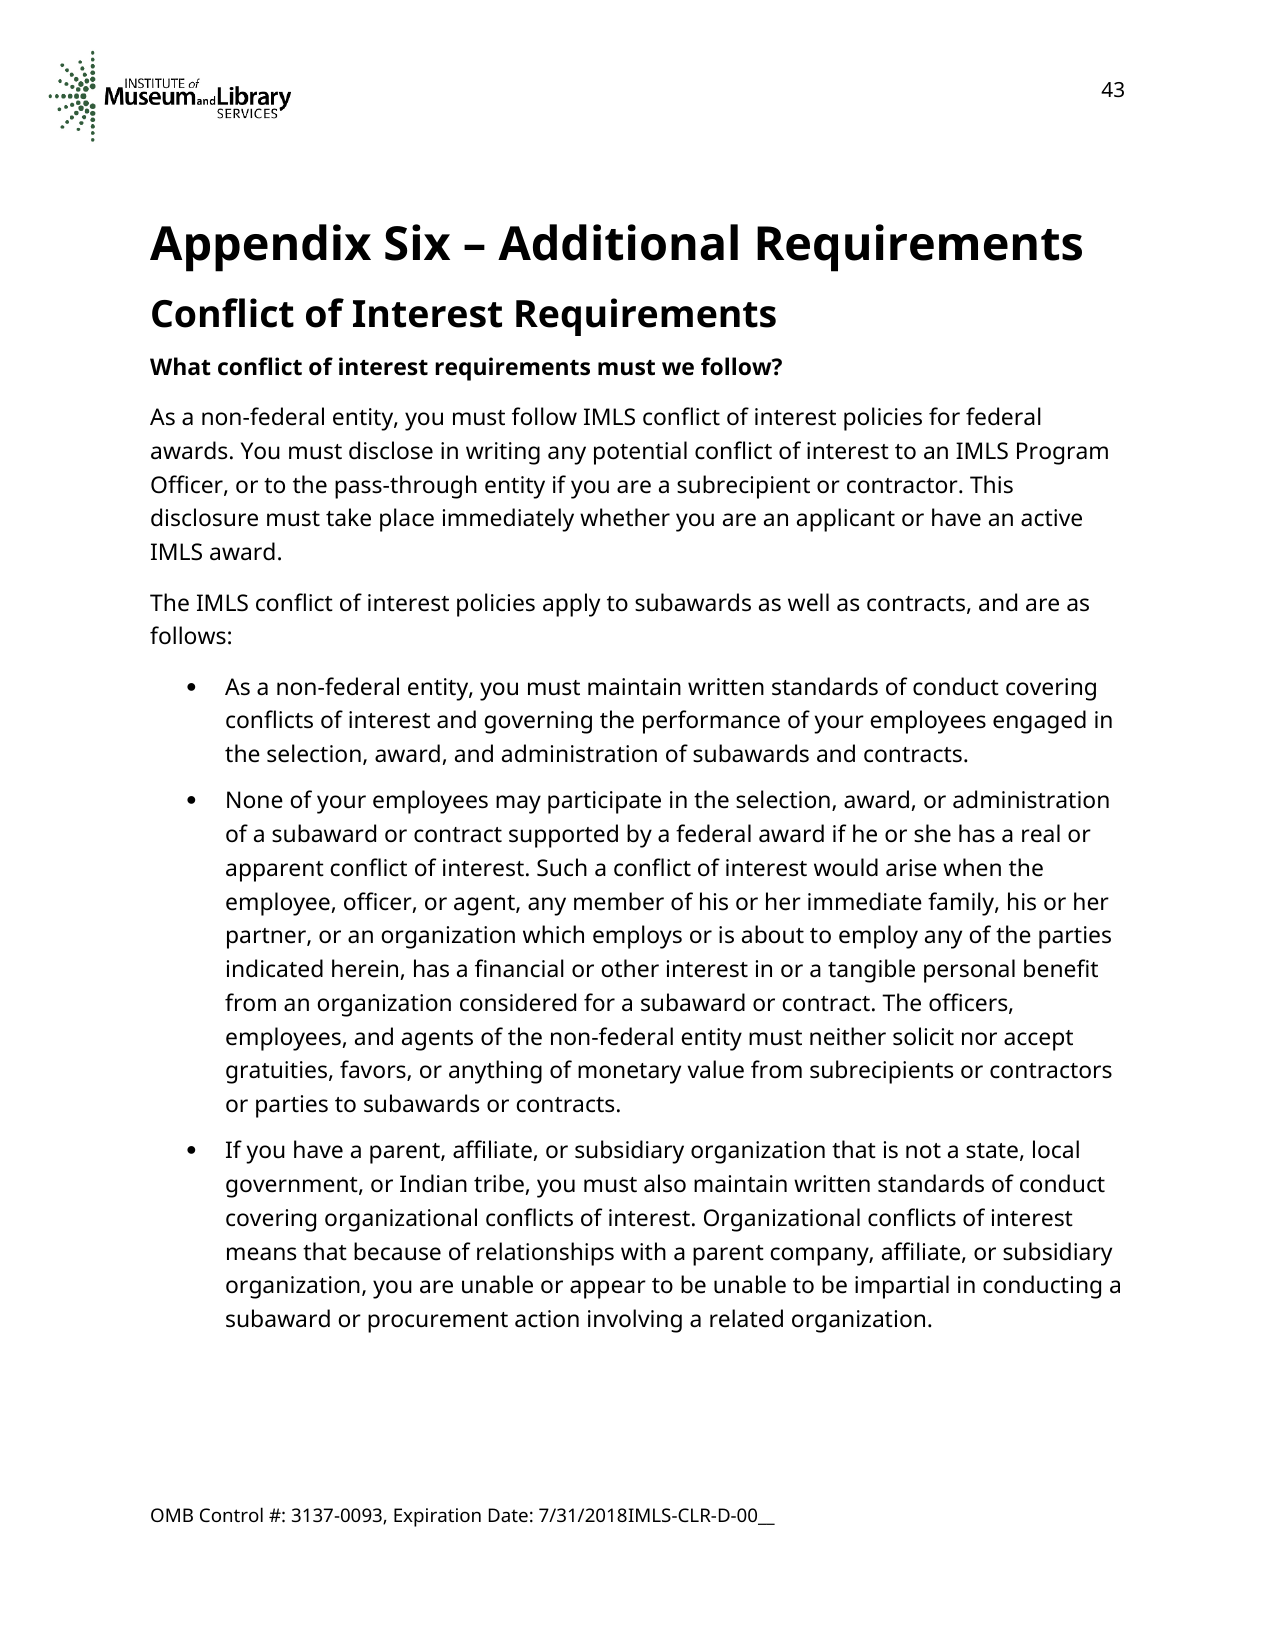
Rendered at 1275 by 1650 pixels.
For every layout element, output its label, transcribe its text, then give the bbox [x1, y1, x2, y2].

subtitle Appendix Six – Additional Requirements [150, 211, 1125, 274]
list None of your employees may participate in the selection, award, or administration of a subaward or contract supported by a federal award if he or she has a real or apparent conflict of interest. Such a conflict of interest would arise when the employee, officer, or agent, any member of his or her immediate family, his or her partner, or an organization which employs or is about to employ any of the parties indicated herein, has a financial or other interest in or a tangible personal benefit from an organization considered for a subaward or contract. The officers, employees, and agents of the non-federal entity must neither solicit nor accept gratuities, favors, or anything of monetary value from subrecipients or contractors or parties to subawards or contracts. [187, 784, 1125, 1119]
list If you have a parent, affiliate, or subsidiary organization that is not a state, local government, or Indian tribe, you must also maintain written standards of conduct covering organizational conflicts of interest. Organizational conflicts of interest means that because of relationships with a parent company, affiliate, or subsidiary organization, you are unable or appear to be unable to be impartial in conducting a subaward or procurement action involving a related organization. [187, 1134, 1125, 1334]
picture [45, 38, 299, 154]
text As a non-federal entity, you must follow IMLS conflict of interest policies for federal awards. You must disclose in writing any potential conflict of interest to an IMLS Program Officer, or to the pass-through entity if you are a subrecipient or contractor. This disclosure must take place immediately whether you are an applicant or have an active IMLS award. [150, 401, 1125, 567]
list As a non-federal entity, you must maintain written standards of conduct covering conflicts of interest and governing the performance of your employees engaged in the selection, award, and administration of subawards and contracts. [187, 671, 1125, 769]
subtitle Conflict of Interest Requirements [150, 287, 1125, 338]
text The IMLS conflict of interest policies apply to subawards as well as contracts, and are as follows: [150, 586, 1125, 651]
text What conflict of interest requirements must we follow? [150, 351, 1125, 382]
